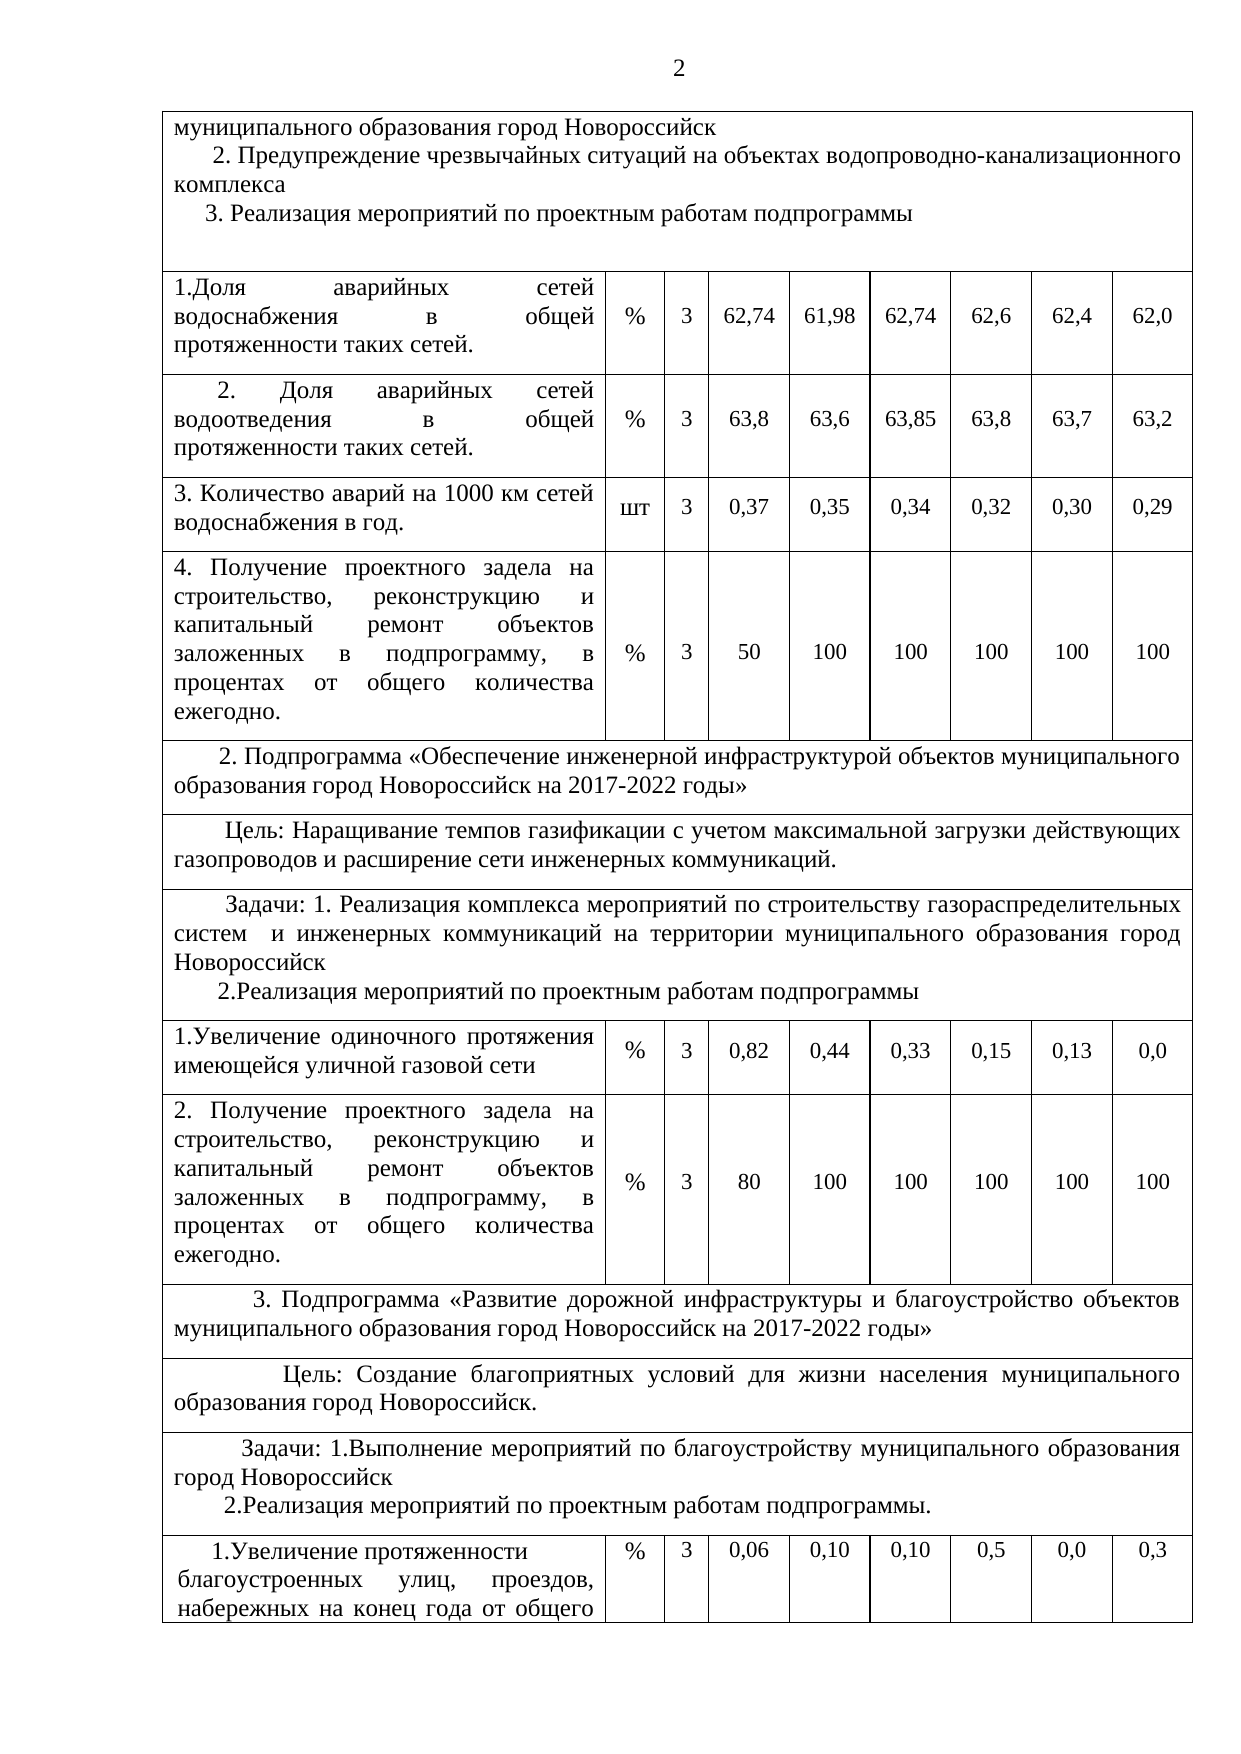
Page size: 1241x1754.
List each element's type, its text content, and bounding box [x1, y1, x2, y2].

table_cell 100 [951, 1095, 1031, 1283]
table_cell 100 [871, 552, 950, 740]
table_cell % [606, 375, 664, 477]
table_cell 2. Подпрограмма «Обеспечение инженерной инфраструктурой объектов муниципального образования город Новороссийск на 2017-2022 годы» [163, 741, 1192, 814]
table_cell 0,82 [709, 1021, 789, 1094]
table_cell 3 [665, 1536, 708, 1622]
table_cell 1.Доля аварийных сетей водоснабжения в общей протяженности таких сетей. [163, 272, 605, 374]
table_cell 100 [790, 552, 869, 740]
table_cell 0,29 [1113, 478, 1192, 551]
table_cell Цель: Наращивание темпов газификации с учетом максимальной загрузки действующих газопроводов и расширение сети инженерных коммуникаций. [163, 815, 1192, 888]
table_cell % [606, 1021, 664, 1094]
table_cell 3 [665, 478, 708, 551]
table_cell Задачи: 1.Выполнение мероприятий по благоустройству муниципального образования город Новороссийск 2.Реализация мероприятий по проектным работам подпрограммы. [163, 1433, 1192, 1535]
table_cell 0,5 [951, 1536, 1031, 1622]
table_cell 63,85 [871, 375, 950, 477]
table_cell 0,32 [951, 478, 1031, 551]
table_cell 62,4 [1032, 272, 1112, 374]
table_cell 62,74 [871, 272, 950, 374]
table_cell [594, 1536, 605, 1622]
table_cell 3 [665, 1095, 708, 1283]
table_cell 0,0 [1113, 1021, 1192, 1094]
table_cell 50 [709, 552, 789, 740]
table_cell 0,0 [1032, 1536, 1112, 1622]
table_cell 0,37 [709, 478, 789, 551]
table_cell 3. Количество аварий на 1000 км сетей водоснабжения в год. [163, 478, 605, 551]
table_cell 3. Подпрограмма «Развитие дорожной инфраструктуры и благоустройство объектов муниципального образования город Новороссийск на 2017-2022 годы» [163, 1285, 1192, 1358]
table_cell % [606, 552, 664, 740]
table_cell 3 [665, 1021, 708, 1094]
table_cell 62,0 [1113, 272, 1192, 374]
table_cell 0,44 [790, 1021, 869, 1094]
table_cell 100 [951, 552, 1031, 740]
table_cell 63,7 [1032, 375, 1112, 477]
table_cell 0,3 [1113, 1536, 1192, 1622]
table_cell Цель: Создание благоприятных условий для жизни населения муниципального образования город Новороссийск. [163, 1359, 1192, 1432]
table_cell 0,34 [871, 478, 950, 551]
table_cell 3 [665, 552, 708, 740]
table_cell 0,06 [709, 1536, 789, 1622]
table_cell 0,10 [871, 1536, 950, 1622]
table_cell 0,13 [1032, 1021, 1112, 1094]
table_cell 63,8 [951, 375, 1031, 477]
table_cell 100 [1113, 1095, 1192, 1283]
table_cell 62,6 [951, 272, 1031, 374]
table_cell 100 [871, 1095, 950, 1283]
table_cell 3 [665, 272, 708, 374]
table_cell 0,30 [1032, 478, 1112, 551]
table_cell 1.Увеличение одиночного протяжения имеющейся уличной газовой сети [163, 1021, 605, 1094]
table_cell 0,35 [790, 478, 869, 551]
table_cell 100 [1032, 1095, 1112, 1283]
table_cell % [606, 272, 664, 374]
table_cell 100 [790, 1095, 869, 1283]
table_cell шт [606, 478, 664, 551]
table_cell 63,6 [790, 375, 869, 477]
table_cell 0,33 [871, 1021, 950, 1094]
table_cell 80 [709, 1095, 789, 1283]
table_cell Задачи: 1. Реализация комплекса мероприятий по строительству газораспределительных систем и инженерных коммуникаций на территории муниципального образования город Новороссийск 2.Реализация мероприятий по проектным работам подпрограммы [163, 890, 1192, 1020]
table_cell 100 [1113, 552, 1192, 740]
table_cell 63,2 [1113, 375, 1192, 477]
table_cell 0,15 [951, 1021, 1031, 1094]
table_cell 61,98 [790, 272, 869, 374]
table_cell 2. Доля аварийных сетей водоотведения в общей протяженности таких сетей. [163, 375, 605, 477]
table_cell 100 [1032, 552, 1112, 740]
table_cell 0,10 [790, 1536, 869, 1622]
table_cell 62,74 [709, 272, 789, 374]
table_cell % [606, 1536, 664, 1622]
table_cell 63,8 [709, 375, 789, 477]
table_cell 4. Получение проектного задела на строительство, реконструкцию и капитальный ремонт объектов заложенных в подпрограмму, в процентах от общего количества ежегодно. [163, 552, 605, 740]
table_cell 3 [665, 375, 708, 477]
table_cell % [606, 1095, 664, 1283]
